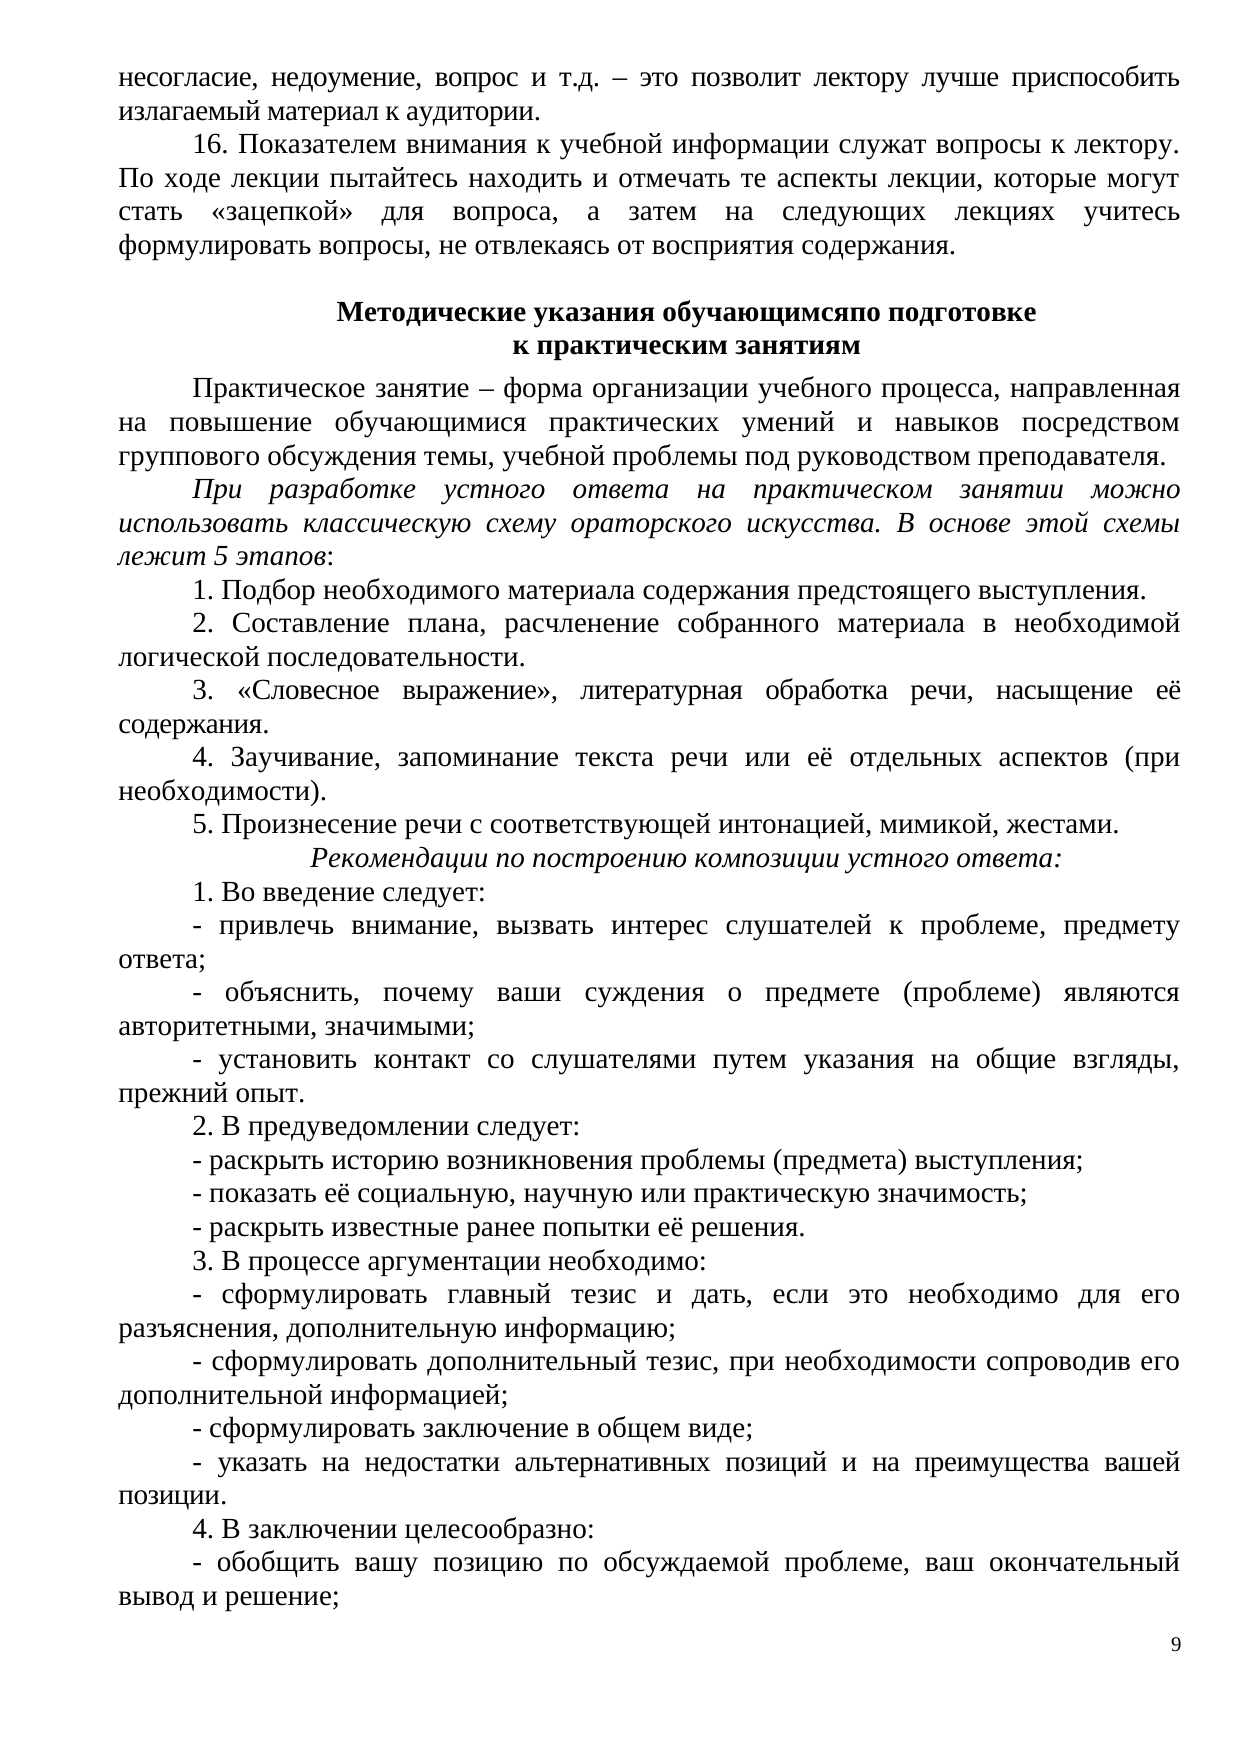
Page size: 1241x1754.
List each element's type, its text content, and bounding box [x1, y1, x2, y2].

text Практическое занятие – форма организации учебного процесса, направленная на повышение обучающимися практических умений и навыков посредством группового обсуждения темы, учебной проблемы под руководством преподавателя. [118, 371, 1181, 471]
text - указать на недостатки альтернативных позиций и на преимущества вашей позиции. [118, 1444, 1181, 1511]
text - привлечь внимание, вызвать интерес слушателей к проблеме, предмету ответа; [118, 907, 1181, 974]
text к практическим занятиям [118, 327, 1181, 361]
text - сформулировать дополнительный тезис, при необходимости сопроводив его дополнительной информацией; [118, 1343, 1181, 1410]
text Методические указания обучающимсяпо подготовке [118, 294, 1181, 327]
text 4. Заучивание, запоминание текста речи или её отдельных аспектов (при необходимости). [118, 739, 1181, 807]
text 16. Показателем внимания к учебной информации служат вопросы к лектору. По ходе лекции пытайтесь находить и отмечать те аспекты лекции, которые могут стать «зацепкой» для вопроса, а затем на следующих лекциях учитесь формулировать вопросы, не отвлекаясь от восприятия содержания. [118, 126, 1181, 260]
text 3. В процессе аргументации необходимо: [118, 1243, 1181, 1276]
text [118, 59, 1181, 126]
text - установить контакт со слушателями путем указания на общие взгляды, прежний опыт. [118, 1041, 1181, 1108]
text 2. В предуведомлении следует: [118, 1108, 1181, 1142]
text - раскрыть историю возникновения проблемы (предмета) выступления; [118, 1142, 1181, 1176]
text 2. Составление плана, расчленение собранного материала в необходимой логической последовательности. [118, 605, 1181, 672]
text При разработке устного ответа на практическом занятии можно использовать классическую схему ораторского искусства. В основе этой схемы лежит 5 этапов: [118, 471, 1181, 572]
text 5. Произнесение речи с соответствующей интонацией, мимикой, жестами. [118, 807, 1181, 840]
text - показать её социальную, научную или практическую значимость; [118, 1176, 1181, 1209]
text - раскрыть известные ранее попытки её решения. [118, 1209, 1181, 1243]
text 3. «Словесное выражение», литературная обработка речи, насыщение её содержания. [118, 672, 1181, 739]
text - объяснить, почему ваши суждения о предмете (проблеме) являются авторитетными, значимыми; [118, 974, 1181, 1041]
text Рекомендации по построению композиции устного ответа: [118, 840, 1181, 874]
text 1. Подбор необходимого материала содержания предстоящего выступления. [118, 572, 1181, 605]
text 4. В заключении целесообразно: [118, 1511, 1181, 1544]
text - сформулировать заключение в общем виде; [118, 1410, 1181, 1444]
text 1. Во введение следует: [118, 874, 1181, 907]
text - сформулировать главный тезис и дать, если это необходимо для его разъяснения, дополнительную информацию; [118, 1276, 1181, 1343]
text - обобщить вашу позицию по обсуждаемой проблеме, ваш окончательный вывод и решение; [118, 1544, 1181, 1612]
